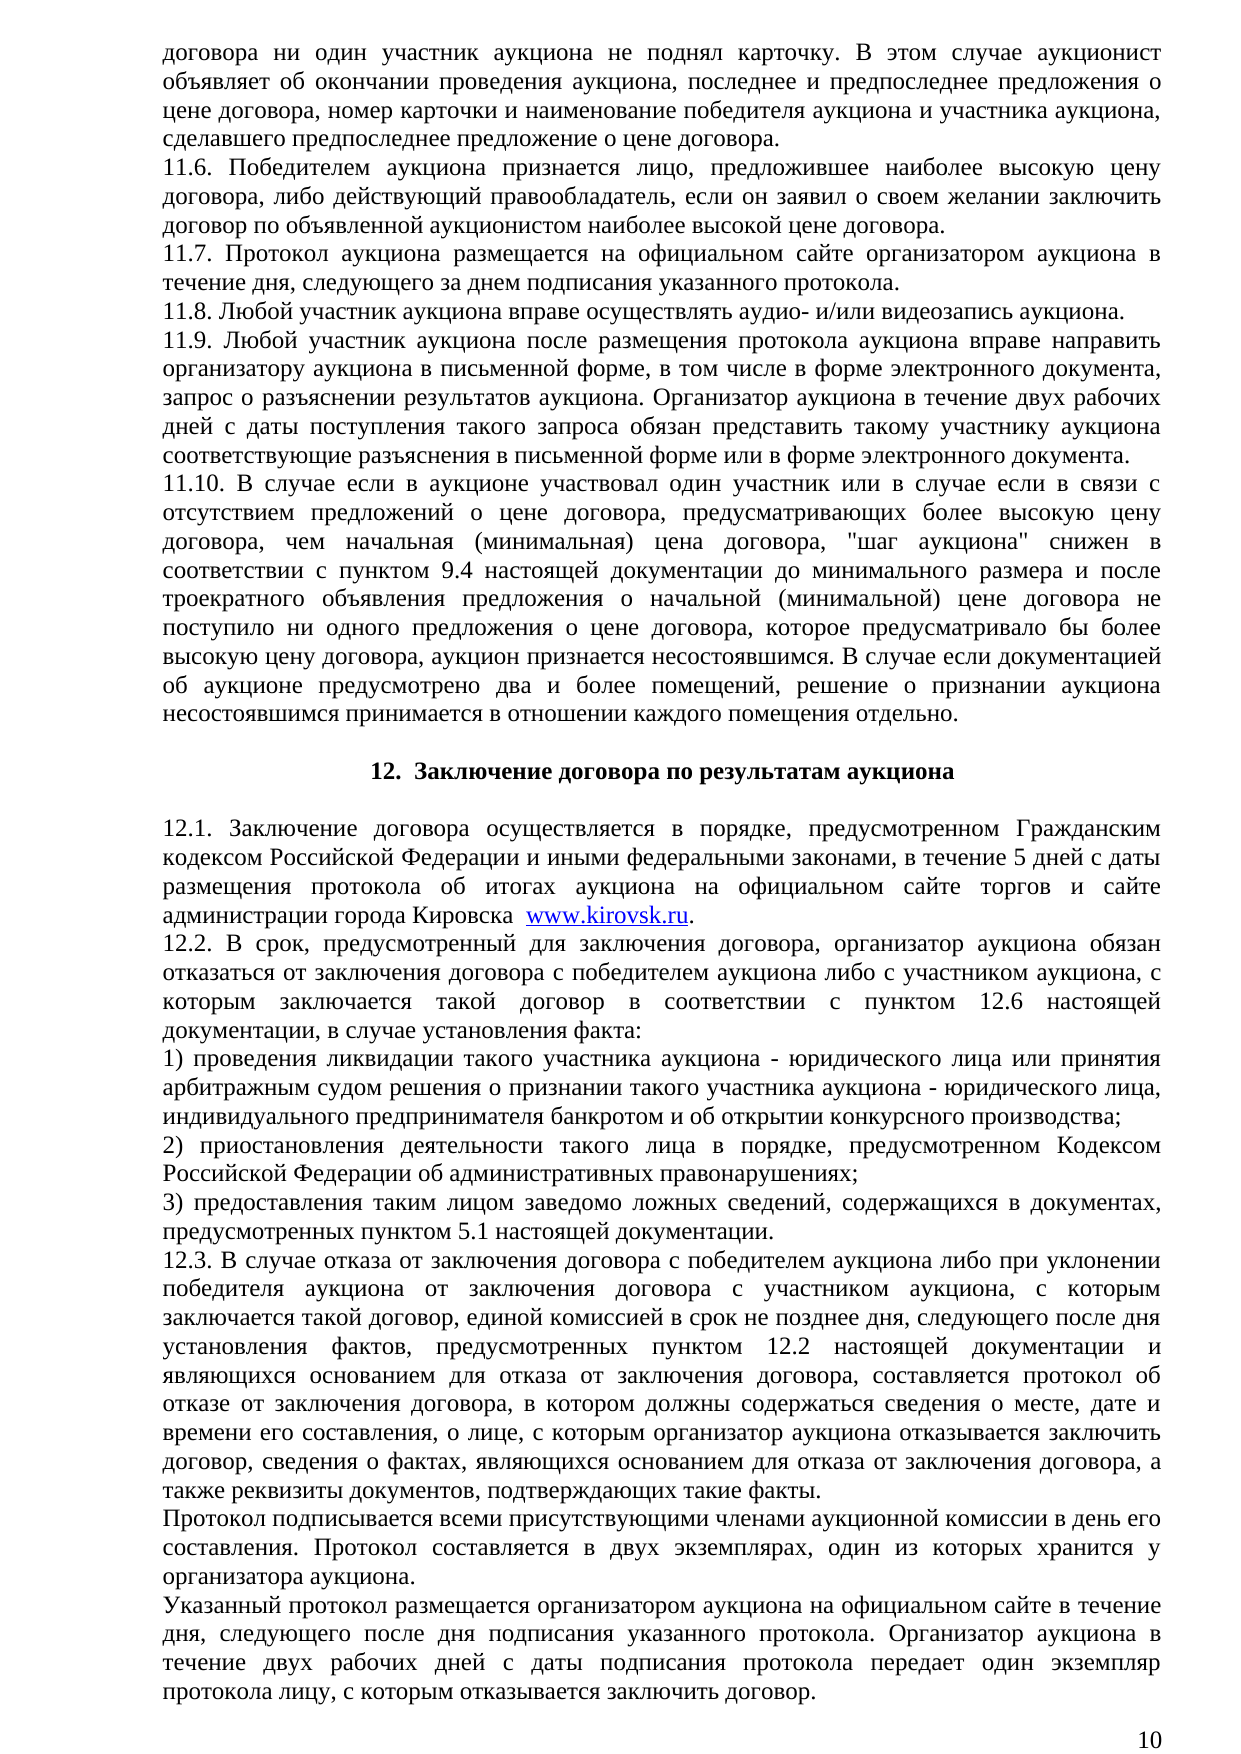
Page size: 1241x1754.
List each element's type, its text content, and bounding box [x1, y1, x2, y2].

text 12.2. В срок, предусмотренный для заключения договора, организатор аукциона обязан отказаться от заключения договора с победителем аукциона либо с участником аукциона, с которым заключается такой договор в соответствии с пунктом 12.6 настоящей документации, в случае установления факта: [162, 928, 1162, 1043]
text 11.10. В случае если в аукционе участвовал один участник или в случае если в связи с отсутствием предложений о цене договора, предусматривающих более высокую цену договора, чем начальная (минимальная) цена договора, "шаг аукциона" снижен в соответствии с пунктом 9.4 настоящей документации до минимального размера и после троекратного объявления предложения о начальной (минимальной) цене договора не поступило ни одного предложения о цене договора, которое предусматривало бы более высокую цену договора, аукцион признается несостоявшимся. В случае если документацией об аукционе предусмотрено два и более помещений, решение о признании аукциона несостоявшимся принимается в отношении каждого помещения отдельно. [162, 468, 1162, 727]
text 12.1. Заключение договора осуществляется в порядке, предусмотренном Гражданским кодексом Российской Федерации и иными федеральными законами, в течение 5 дней с даты размещения протокола об итогах аукциона на официальном сайте торгов и сайте администрации города Кировска www.kirovsk.ru. [162, 813, 1162, 928]
text 12. Заключение договора по результатам аукциона [162, 756, 1162, 785]
text 11.7. Протокол аукциона размещается на официальном сайте организатором аукциона в течение дня, следующего за днем подписания указанного протокола. [162, 238, 1162, 296]
text 2) приостановления деятельности такого лица в порядке, предусмотренном Кодексом Российской Федерации об административных правонарушениях; [162, 1130, 1162, 1187]
text Протокол подписывается всеми присутствующими членами аукционной комиссии в день его составления. Протокол составляется в двух экземплярах, один из которых хранится у организатора аукциона. [162, 1503, 1162, 1590]
text 11.6. Победителем аукциона признается лицо, предложившее наиболее высокую цену договора, либо действующий правообладатель, если он заявил о своем желании заключить договор по объявленной аукционистом наиболее высокой цене договора. [162, 152, 1162, 238]
text 1) проведения ликвидации такого участника аукциона - юридического лица или принятия арбитражным судом решения о признании такого участника аукциона - юридического лица, индивидуального предпринимателя банкротом и об открытии конкурсного производства; [162, 1043, 1162, 1130]
text 11.8. Любой участник аукциона вправе осуществлять аудио- и/или видеозапись аукциона. [162, 296, 1162, 325]
text Указанный протокол размещается организатором аукциона на официальном сайте в течение дня, следующего после дня подписания указанного протокола. Организатор аукциона в течение двух рабочих дней с даты подписания протокола передает один экземпляр протокола лицу, с которым отказывается заключить договор. [162, 1590, 1162, 1705]
text 12.3. В случае отказа от заключения договора с победителем аукциона либо при уклонении победителя аукциона от заключения договора с участником аукциона, с которым заключается такой договор, единой комиссией в срок не позднее дня, следующего после дня установления фактов, предусмотренных пунктом 12.2 настоящей документации и являющихся основанием для отказа от заключения договора, составляется протокол об отказе от заключения договора, в котором должны содержаться сведения о месте, дате и времени его составления, о лице, с которым организатор аукциона отказывается заключить договор, сведения о фактах, являющихся основанием для отказа от заключения договора, а также реквизиты документов, подтверждающих такие факты. [162, 1245, 1162, 1503]
text 11.9. Любой участник аукциона после размещения протокола аукциона вправе направить организатору аукциона в письменной форме, в том числе в форме электронного документа, запрос о разъяснении результатов аукциона. Организатор аукциона в течение двух рабочих дней с даты поступления такого запроса обязан представить такому участнику аукциона соответствующие разъяснения в письменной форме или в форме электронного документа. [162, 325, 1162, 468]
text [162, 37, 1162, 152]
text 3) предоставления таким лицом заведомо ложных сведений, содержащихся в документах, предусмотренных пунктом 5.1 настоящей документации. [162, 1187, 1162, 1245]
